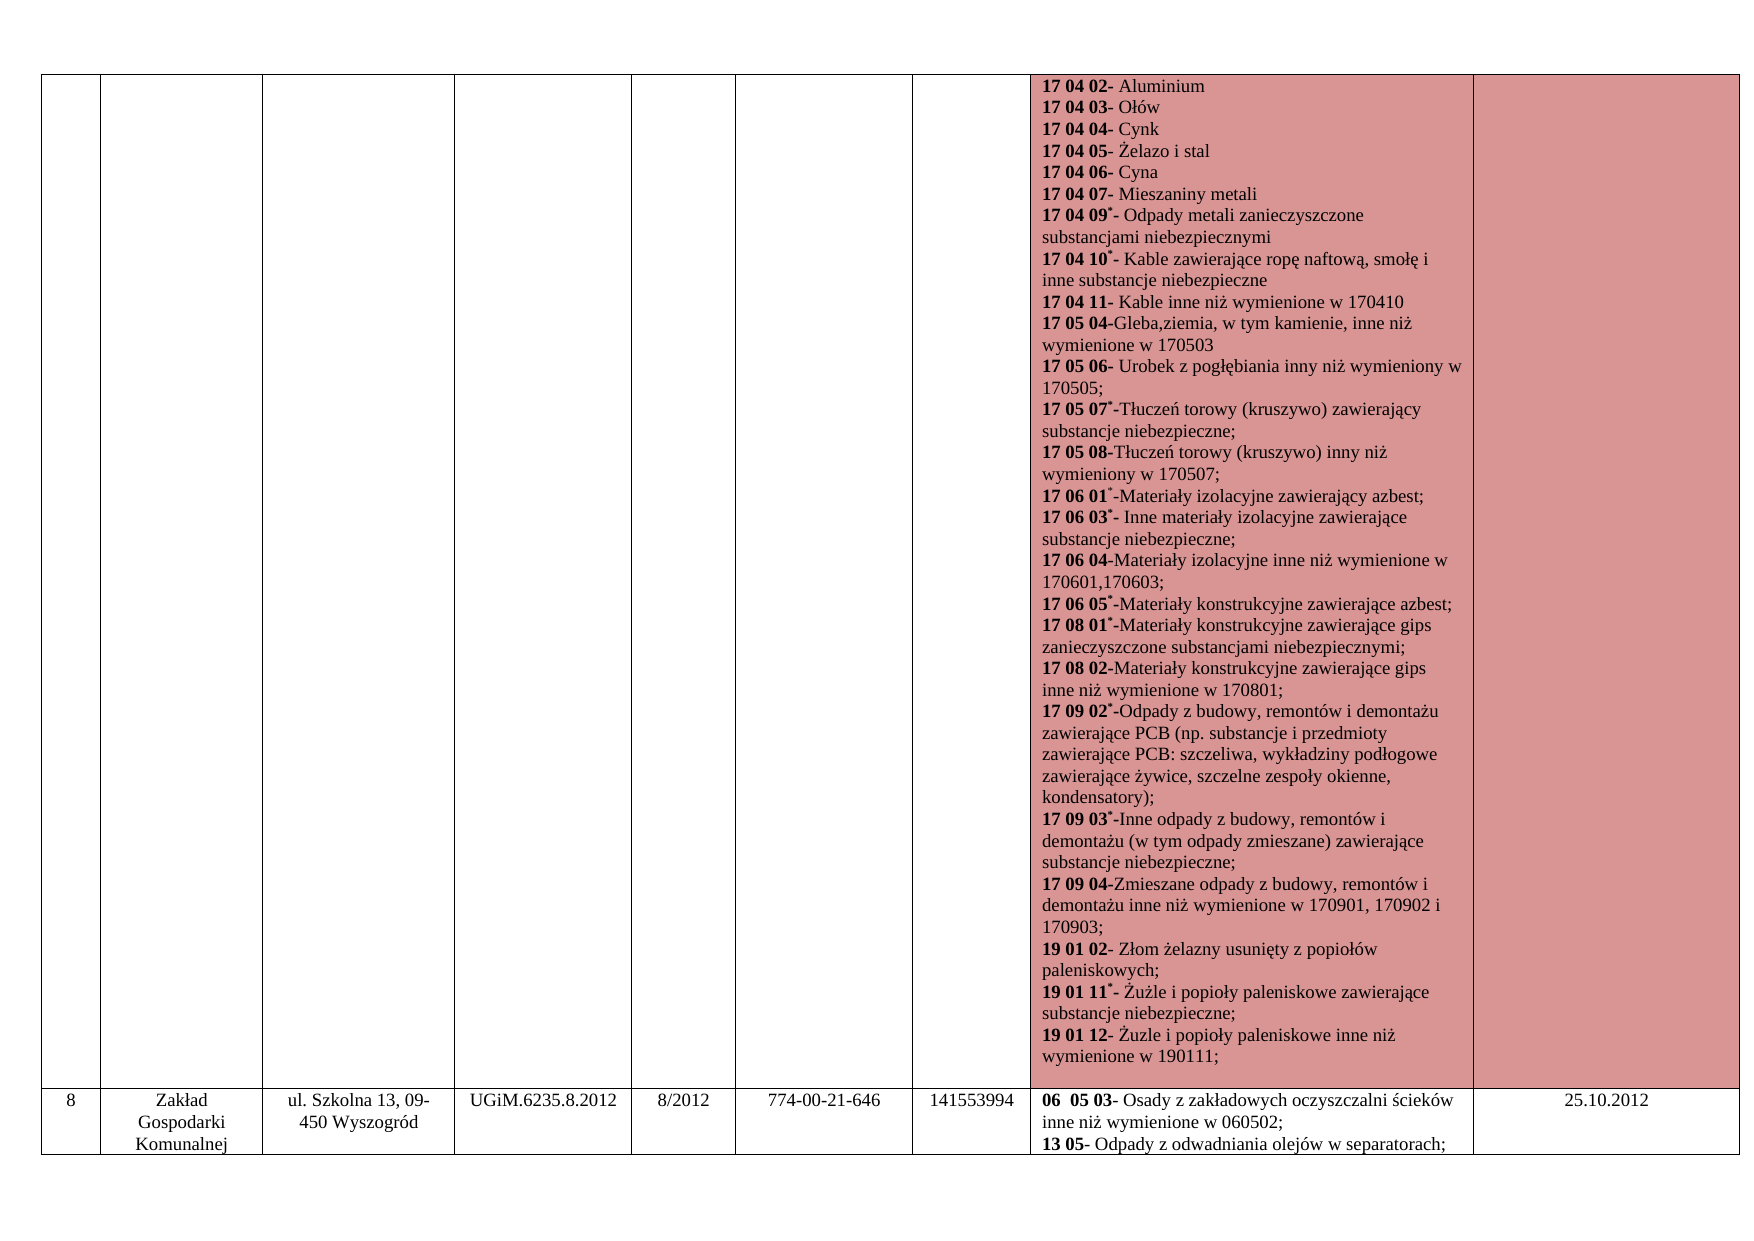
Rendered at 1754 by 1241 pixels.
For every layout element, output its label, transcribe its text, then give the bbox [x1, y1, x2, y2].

table_cell [455, 75, 631, 1088]
table_cell [1474, 75, 1739, 1088]
table_cell [101, 75, 262, 1088]
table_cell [1031, 75, 1473, 1088]
table_cell [913, 75, 1030, 1088]
table_cell 141553994 [913, 1089, 1030, 1154]
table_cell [101, 1089, 262, 1154]
table_cell 774-00-21-646 [736, 1089, 912, 1154]
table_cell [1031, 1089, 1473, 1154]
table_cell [263, 1089, 454, 1154]
table_cell UGiM.6235.8.2012 [455, 1089, 631, 1154]
table_cell 8/2012 [632, 1089, 735, 1154]
table_cell 25.10.2012 [1474, 1089, 1739, 1154]
table_cell [736, 75, 912, 1088]
table_cell [42, 75, 100, 1088]
table_cell [632, 75, 735, 1088]
table_cell 8 [42, 1089, 100, 1154]
table_cell [263, 75, 454, 1088]
